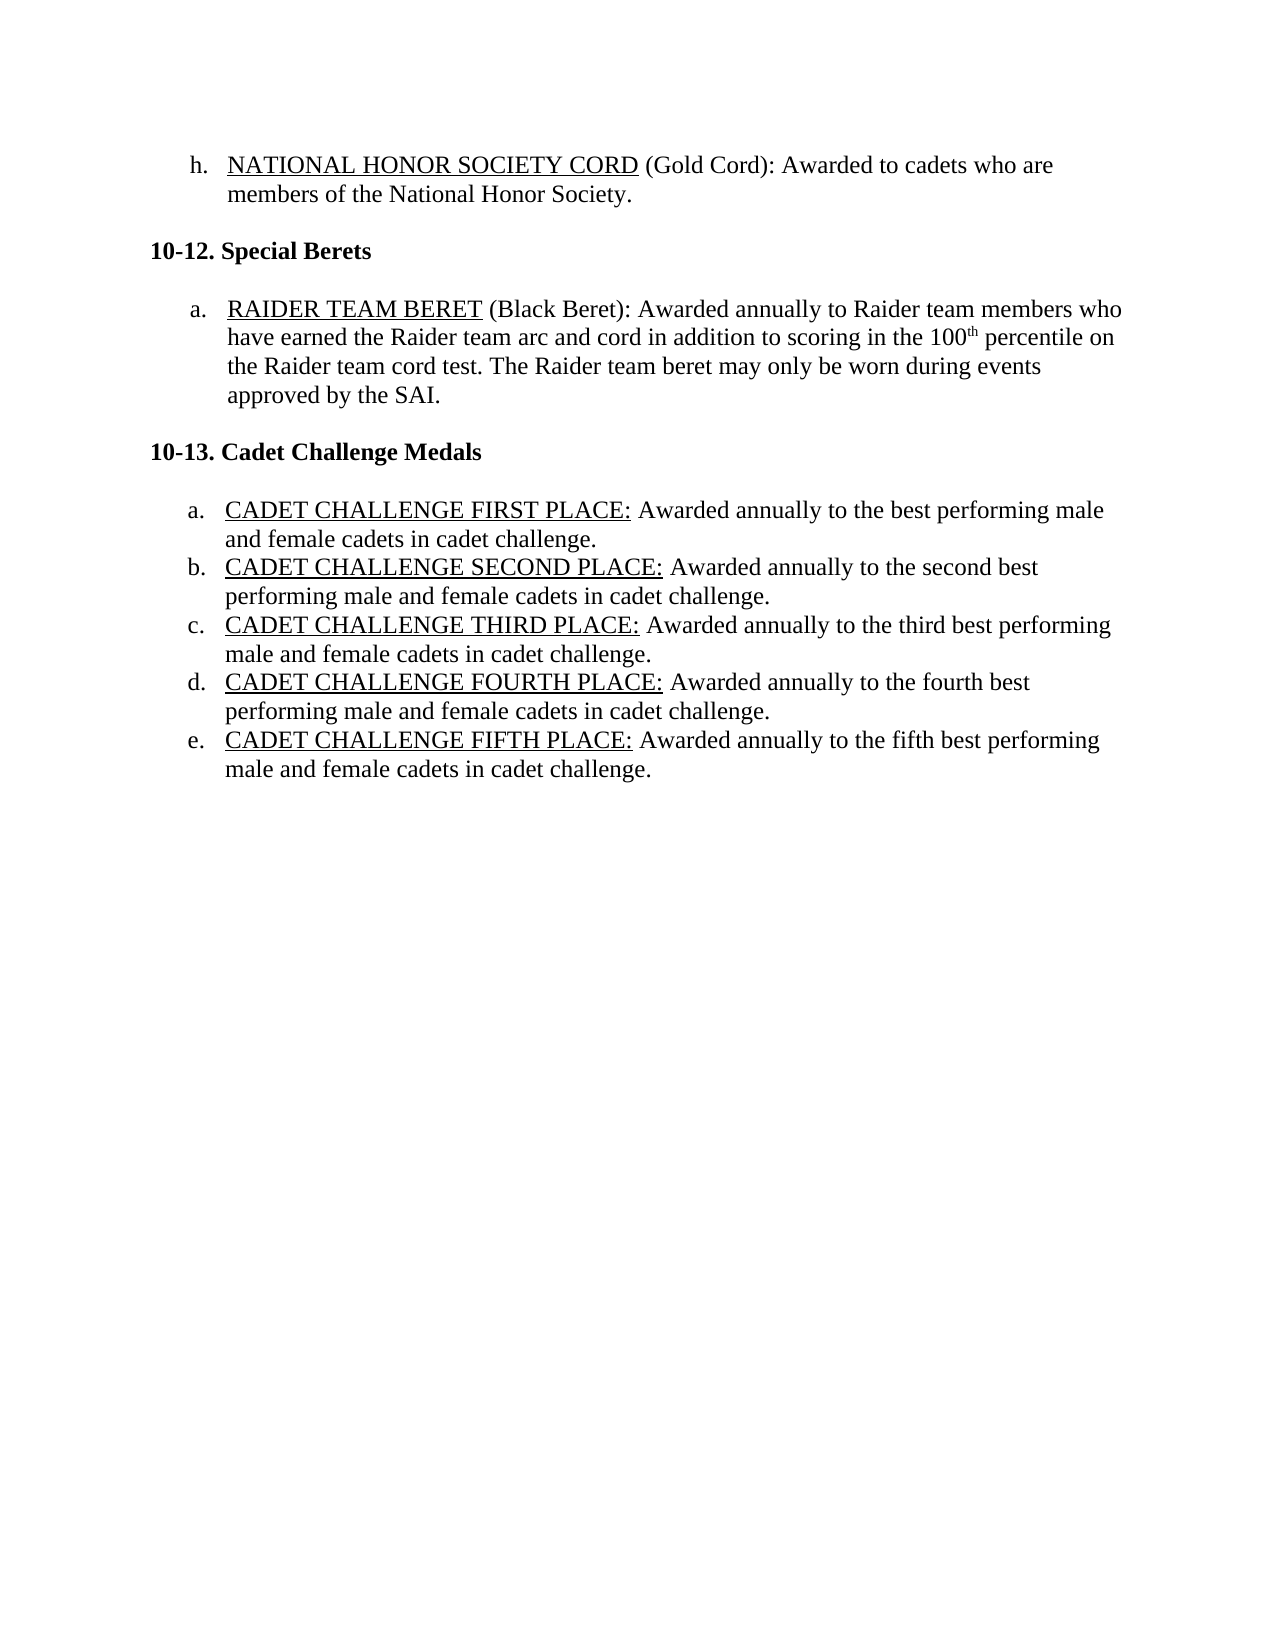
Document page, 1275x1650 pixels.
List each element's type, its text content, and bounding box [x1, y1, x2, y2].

list NATIONAL HONOR SOCIETY CORD (Gold Cord): Awarded to cadets who are members of the National Honor Society. [189, 150, 1125, 207]
list RAIDER TEAM BERET (Black Beret): Awarded annually to Raider team members who have earned the Raider team arc and cord in addition to scoring in the 100th percentile on the Raider team cord test. The Raider team beret may only be worn during events approved by the SAI. [189, 294, 1125, 409]
list CADET CHALLENGE FOURTH PLACE: Awarded annually to the fourth best performing male and female cadets in cadet challenge. [187, 667, 1125, 725]
list CADET CHALLENGE FIRST PLACE: Awarded annually to the best performing male and female cadets in cadet challenge. [187, 495, 1125, 552]
list 10-12. Special Berets [150, 236, 1125, 265]
list CADET CHALLENGE THIRD PLACE: Awarded annually to the third best performing male and female cadets in cadet challenge. [187, 610, 1125, 667]
list CADET CHALLENGE SECOND PLACE: Awarded annually to the second best performing male and female cadets in cadet challenge. [187, 552, 1125, 610]
list CADET CHALLENGE FIFTH PLACE: Awarded annually to the fifth best performing male and female cadets in cadet challenge. [187, 725, 1125, 782]
text 10-13. Cadet Challenge Medals [150, 437, 1125, 466]
